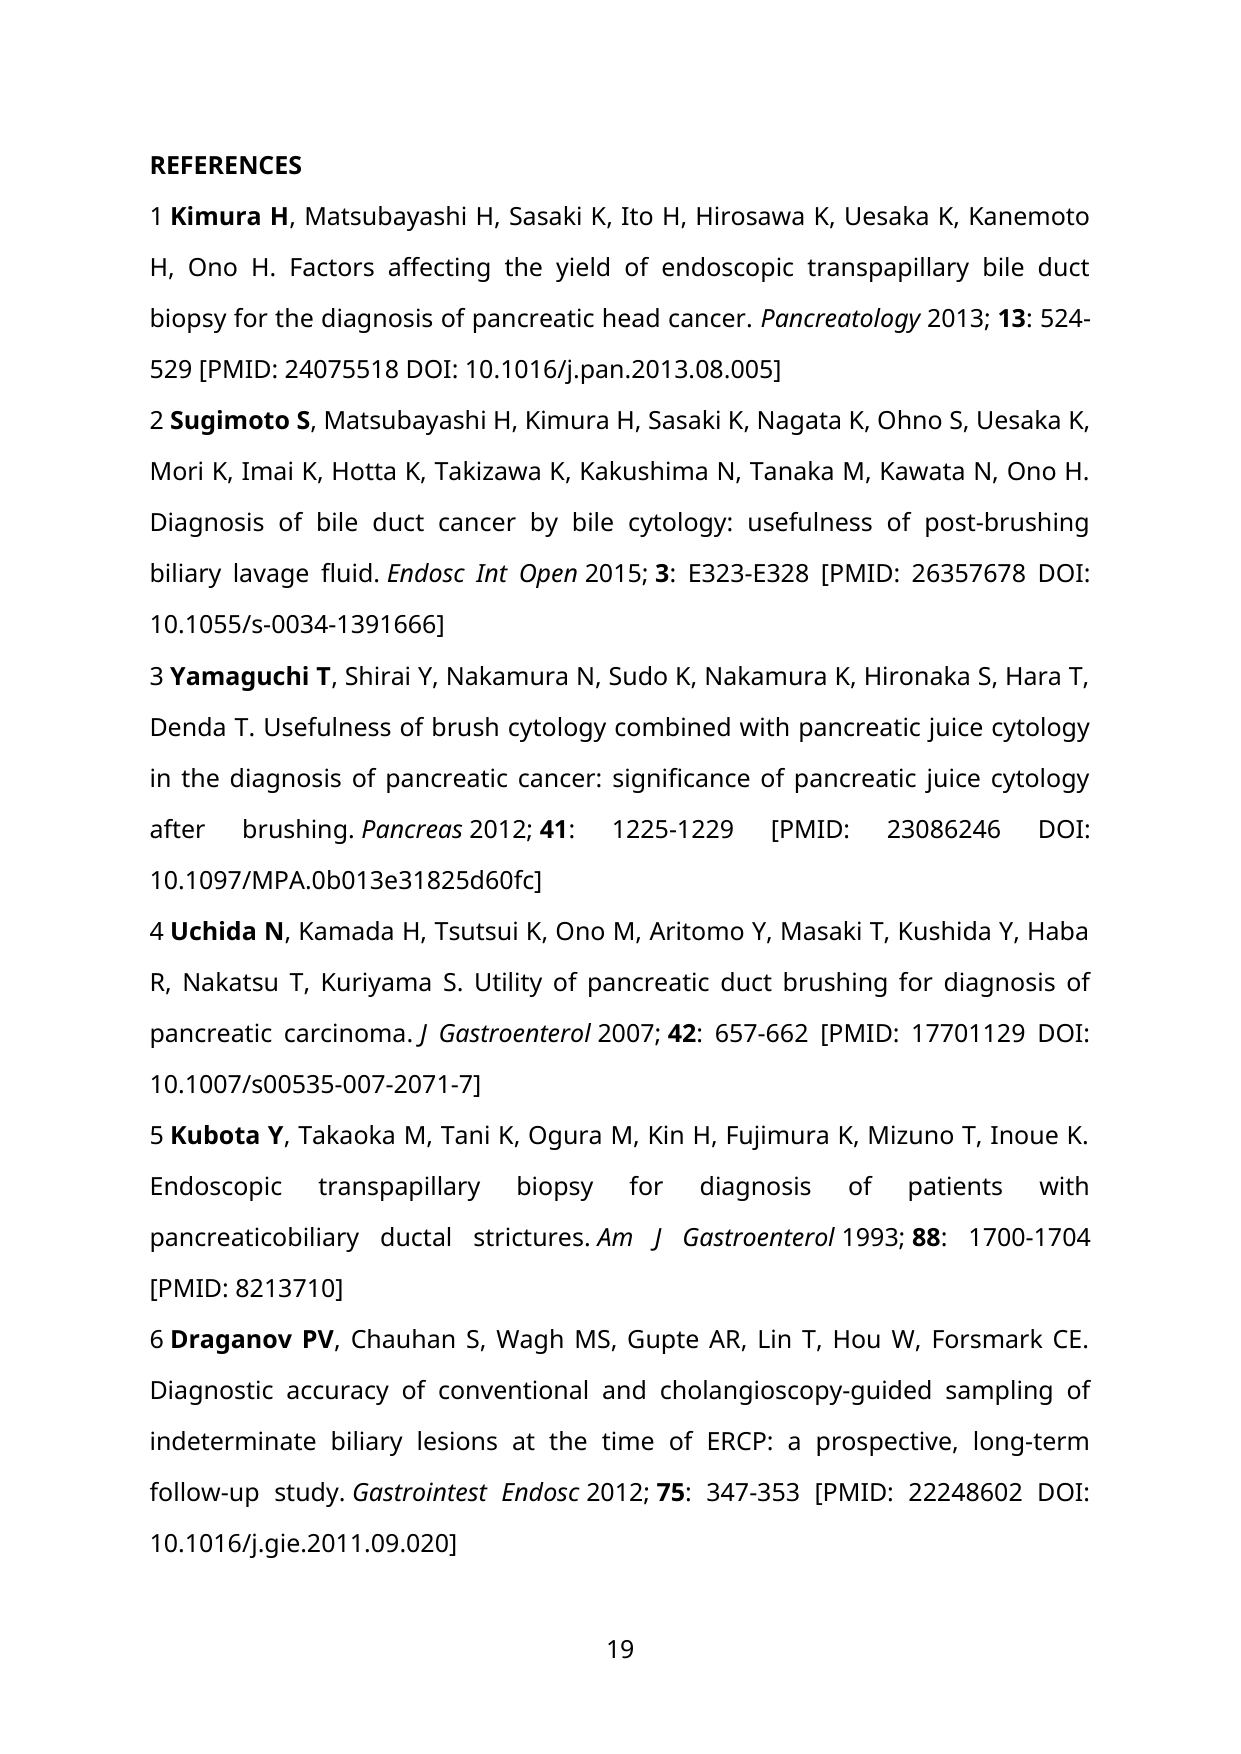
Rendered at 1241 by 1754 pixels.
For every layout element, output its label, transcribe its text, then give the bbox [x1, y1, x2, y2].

text 1 Kimura H, Matsubayashi H, Sasaki K, Ito H, Hirosawa K, Uesaka K, Kanemoto H, Ono H. Factors affecting the yield of endoscopic transpapillary bile duct biopsy for the diagnosis of pancreatic head cancer. Pancreatology 2013; 13: 524-529 [PMID: 24075518 DOI: 10.1016/j.pan.2013.08.005] [149, 199, 1091, 386]
text 4 Uchida N, Kamada H, Tsutsui K, Ono M, Aritomo Y, Masaki T, Kushida Y, Haba R, Nakatsu T, Kuriyama S. Utility of pancreatic duct brushing for diagnosis of pancreatic carcinoma. J Gastroenterol 2007; 42: 657-662 [PMID: 17701129 DOI: 10.1007/s00535-007-2071-7] [149, 913, 1091, 1101]
text 6 Draganov PV, Chauhan S, Wagh MS, Gupte AR, Lin T, Hou W, Forsmark CE. Diagnostic accuracy of conventional and cholangioscopy-guided sampling of indeterminate biliary lesions at the time of ERCP: a prospective, long-term follow-up study. Gastrointest Endosc 2012; 75: 347-353 [PMID: 22248602 DOI: 10.1016/j.gie.2011.09.020] [149, 1322, 1091, 1560]
text 3 Yamaguchi T, Shirai Y, Nakamura N, Sudo K, Nakamura K, Hironaka S, Hara T, Denda T. Usefulness of brush cytology combined with pancreatic juice cytology in the diagnosis of pancreatic cancer: significance of pancreatic juice cytology after brushing. Pancreas 2012; 41: 1225-1229 [PMID: 23086246 DOI: 10.1097/MPA.0b013e31825d60fc] [149, 658, 1091, 896]
text REFERENCES [149, 148, 1091, 182]
text 5 Kubota Y, Takaoka M, Tani K, Ogura M, Kin H, Fujimura K, Mizuno T, Inoue K. Endoscopic transpapillary biopsy for diagnosis of patients with pancreaticobiliary ductal strictures. Am J Gastroenterol 1993; 88: 1700-1704 [PMID: 8213710] [149, 1118, 1091, 1305]
text 2 Sugimoto S, Matsubayashi H, Kimura H, Sasaki K, Nagata K, Ohno S, Uesaka K, Mori K, Imai K, Hotta K, Takizawa K, Kakushima N, Tanaka M, Kawata N, Ono H. Diagnosis of bile duct cancer by bile cytology: usefulness of post-brushing biliary lavage fluid. Endosc Int Open 2015; 3: E323-E328 [PMID: 26357678 DOI: 10.1055/s-0034-1391666] [149, 403, 1091, 641]
